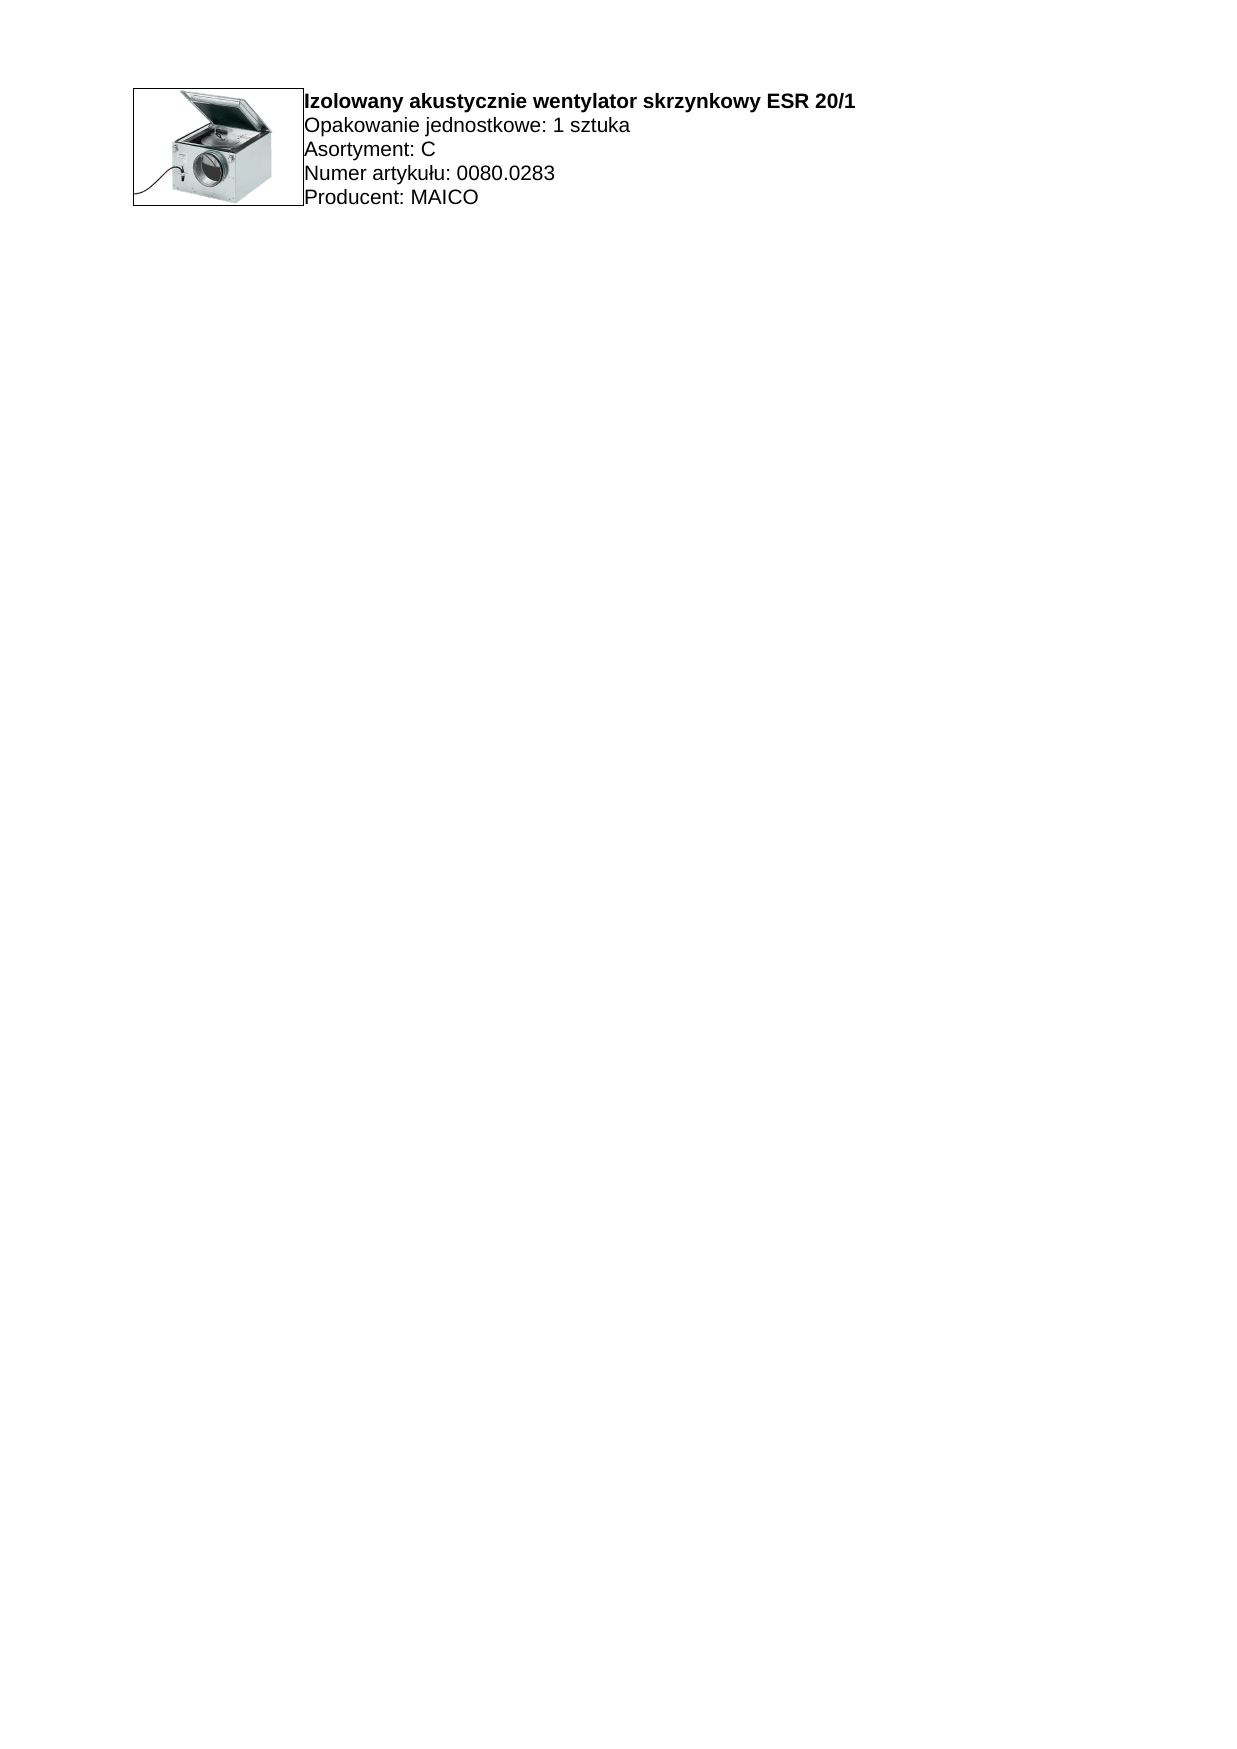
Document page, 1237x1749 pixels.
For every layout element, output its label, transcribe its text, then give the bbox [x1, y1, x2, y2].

picture [134, 89, 303, 205]
text Izolowany akustycznie wentylator skrzynkowy ESR 20/1Opakowanie jednostkowe: 1 sztukaAsortyment: C Numer artykułu: 0080.0283Producent: MAICO [133, 89, 1148, 208]
